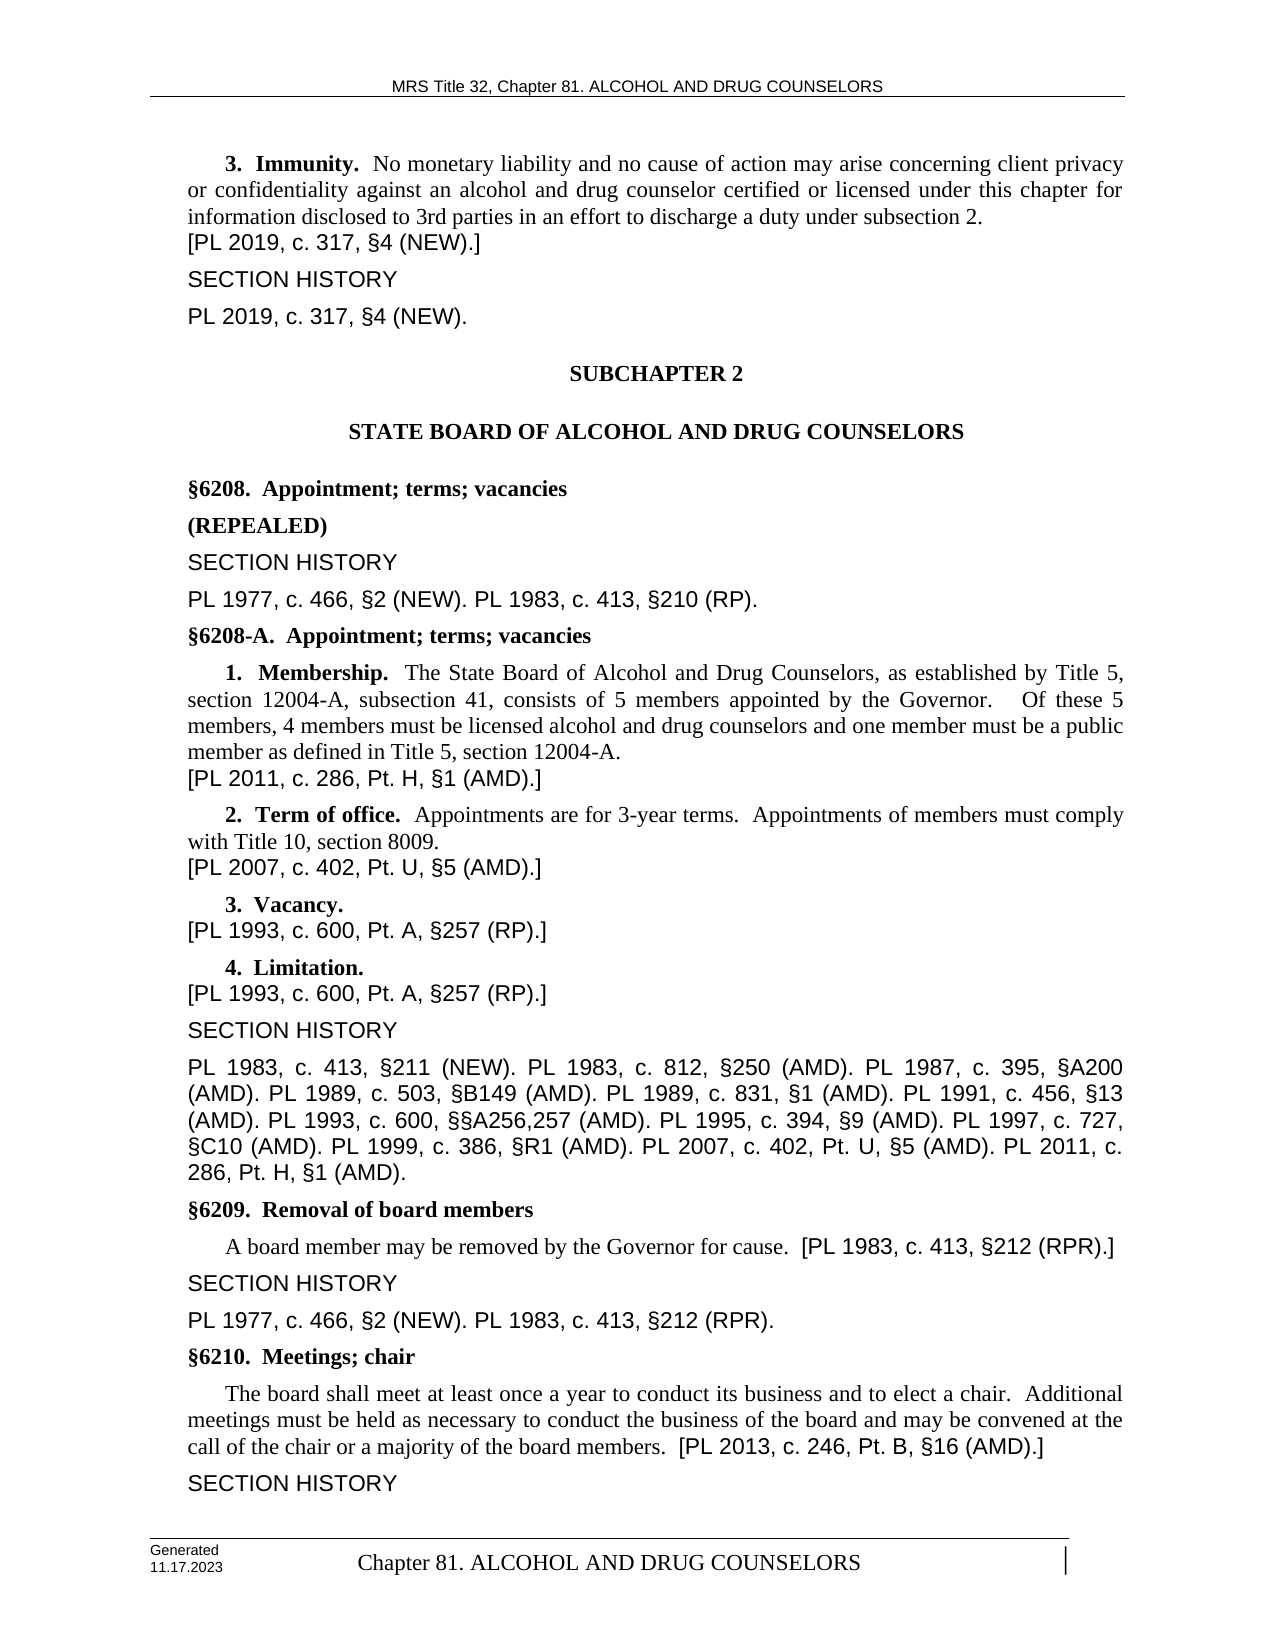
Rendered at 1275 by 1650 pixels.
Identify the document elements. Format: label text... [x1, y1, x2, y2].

text §6208. Appointment; terms; vacancies [187, 475, 1125, 502]
text 1. Membership. The State Board of Alcohol and Drug Counselors, as established by Title 5, section 12004‑A, subsection 41, consists of 5 members appointed by the Governor. Of these 5 members, 4 members must be licensed alcohol and drug counselors and one member must be a public member as defined in Title 5, section 12004‑A. [187, 659, 1125, 765]
text PL 1977, c. 466, §2 (NEW). PL 1983, c. 413, §212 (RPR). [187, 1307, 1125, 1333]
text §6209. Removal of board members [187, 1196, 1125, 1222]
text §6210. Meetings; chair [187, 1343, 1125, 1370]
text A board member may be removed by the Governor for cause. [PL 1983, c. 413, §212 (RPR).] [187, 1233, 1125, 1259]
text SECTION HISTORY [187, 549, 1125, 575]
text The board shall meet at least once a year to conduct its business and to elect a chair. Additional meetings must be held as necessary to conduct the business of the board and may be convened at the call of the chair or a majority of the board members. [PL 2013, c. 246, Pt. B, §16 (AMD).] [187, 1380, 1125, 1459]
text [PL 1993, c. 600, Pt. A, §257 (RP).] [187, 917, 1125, 944]
text §6208-A. Appointment; terms; vacancies [187, 622, 1125, 649]
text 3. Immunity. No monetary liability and no cause of action may arise concerning client privacy or confidentiality against an alcohol and drug counselor certified or licensed under this chapter for information disclosed to 3rd parties in an effort to discharge a duty under subsection 2. [187, 150, 1125, 229]
text [PL 1993, c. 600, Pt. A, §257 (RP).] [187, 980, 1125, 1007]
text (REPEALED) [187, 512, 1125, 538]
text [PL 2019, c. 317, §4 (NEW).] [187, 229, 1125, 255]
text 4. Limitation. [187, 954, 1125, 980]
text PL 2019, c. 317, §4 (NEW). [187, 303, 1125, 329]
text 2. Term of office. Appointments are for 3-year terms. Appointments of members must comply with Title 10, section 8009. [187, 801, 1125, 854]
text SECTION HISTORY [187, 1470, 1125, 1496]
text SECTION HISTORY [187, 1017, 1125, 1043]
text SECTION HISTORY [187, 1270, 1125, 1296]
text SECTION HISTORY [187, 266, 1125, 292]
text 3. Vacancy. [187, 891, 1125, 917]
text PL 1983, c. 413, §211 (NEW). PL 1983, c. 812, §250 (AMD). PL 1987, c. 395, §A200 (AMD). PL 1989, c. 503, §B149 (AMD). PL 1989, c. 831, §1 (AMD). PL 1991, c. 456, §13 (AMD). PL 1993, c. 600, §§A256,257 (AMD). PL 1995, c. 394, §9 (AMD). PL 1997, c. 727, §C10 (AMD). PL 1999, c. 386, §R1 (AMD). PL 2007, c. 402, Pt. U, §5 (AMD). PL 2011, c. 286, Pt. H, §1 (AMD). [187, 1054, 1125, 1186]
text [PL 2007, c. 402, Pt. U, §5 (AMD).] [187, 854, 1125, 881]
text [PL 2011, c. 286, Pt. H, §1 (AMD).] [187, 765, 1125, 791]
text PL 1977, c. 466, §2 (NEW). PL 1983, c. 413, §210 (RP). [187, 586, 1125, 612]
text SUBCHAPTER 2 [187, 360, 1125, 387]
text STATE BOARD OF ALCOHOL AND DRUG COUNSELORS [187, 418, 1125, 444]
